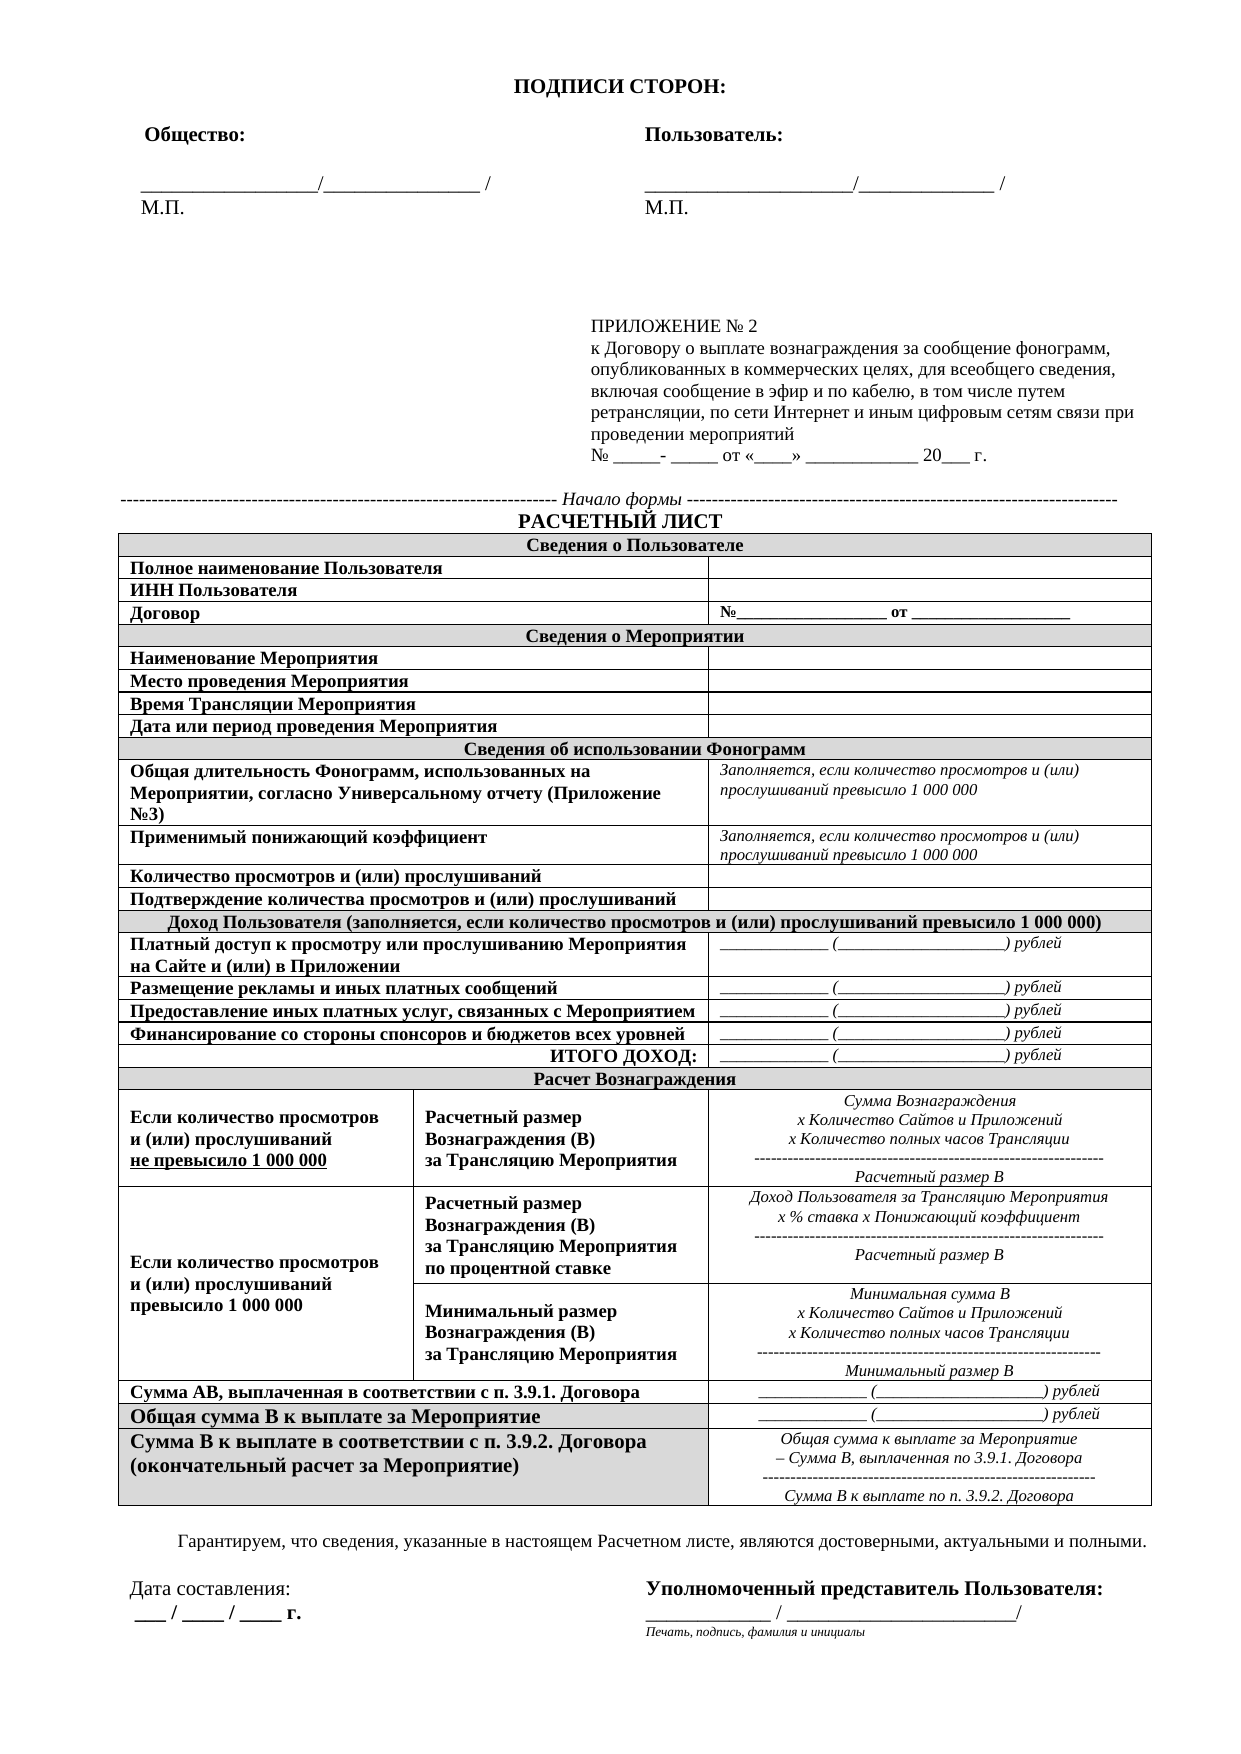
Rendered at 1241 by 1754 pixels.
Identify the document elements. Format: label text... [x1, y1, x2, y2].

table_cell Доход Пользователя (заполняется, если количество просмотров и (или) прослушиваний превысило 1 000 000) [119, 911, 1151, 932]
text ---------------------------------------------------------------------- Начало формы --------------------------------------------------------------------- [118, 487, 1122, 509]
table_header Уполномоченный представитель Пользователя: ____________ / ______________________/ Печать, подпись, фамилия и инициалы [634, 1576, 1151, 1651]
table_cell Предоставление иных платных услуг, связанных с Мероприятием [119, 1000, 708, 1021]
table_cell Время Трансляции Мероприятия [119, 693, 708, 714]
table_cell Если количество просмотров и (или) прослушиваний превысило 1 000 000 [119, 1187, 413, 1380]
table_cell Применимый понижающий коэффициент [119, 826, 708, 864]
table_header Дата составления: ___ / ____ / ____ г. [118, 1576, 634, 1651]
table_cell Расчетный размер Вознаграждения (В) за Трансляцию Мероприятия по процентной ставке [414, 1187, 708, 1283]
table_cell Общая сумма В к выплате за Мероприятие [119, 1404, 708, 1428]
table_cell Сумма АВ, выплаченная в соответствии с п. 3.9.1. Договора [119, 1381, 708, 1402]
table_header Сведения о Пользователе [119, 534, 1151, 556]
table_cell Дата или период проведения Мероприятия [119, 715, 708, 737]
table_cell [709, 647, 1151, 669]
table_cell Минимальная сумма В х Количество Сайтов и Приложений х Количество полных часов Трансляции -------------------------------------------------------------- Минимальный размер В [709, 1284, 1151, 1380]
table_cell Финансирование со стороны спонсоров и бюджетов всех уровней [119, 1023, 708, 1044]
table_cell _____________ (____________________) рублей [709, 1381, 1151, 1402]
table_cell Сумма В к выплате в соответствии с п. 3.9.2. Договора (окончательный расчет за Мероприятие) [119, 1429, 708, 1505]
table_cell Расчетный размер Вознаграждения (В) за Трансляцию Мероприятия [414, 1090, 708, 1186]
table_cell Подтверждение количества просмотров и (или) прослушиваний [119, 888, 708, 909]
subtitle РАСЧЕТНЫЙ ЛИСТ [118, 509, 1122, 533]
table_cell Наименование Мероприятия [119, 647, 708, 669]
table_cell Размещение рекламы и иных платных сообщений [119, 977, 708, 999]
table_cell [709, 670, 1151, 691]
table_cell [709, 865, 1151, 887]
table_cell _____________ (____________________) рублей [709, 933, 1151, 976]
table_header Пользователь: [633, 122, 1160, 146]
table_cell _____________ (____________________) рублей [709, 1000, 1151, 1021]
table_cell Общая сумма к выплате за Мероприятие – Сумма В, выплаченная по 3.9.1. Договора ------------------------------------------------------------ Сумма В к выплате по п. 3.9.2. Договора [709, 1429, 1151, 1505]
text ПРИЛОЖЕНИЕ № 2 [591, 315, 1152, 337]
table_cell _____________ (____________________) рублей [709, 1023, 1151, 1044]
table_cell ИНН Пользователя [119, 579, 708, 601]
table_cell Полное наименование Пользователя [119, 557, 708, 578]
text Гарантируем, что сведения, указанные в настоящем Расчетном листе, являются достоверными, актуальными и полными. [118, 1530, 1152, 1552]
table_cell Минимальный размер Вознаграждения (В) за Трансляцию Мероприятия [414, 1284, 708, 1380]
table_cell _____________ (____________________) рублей [709, 977, 1151, 999]
table_cell [709, 888, 1151, 909]
text № _____- _____ от «____» ____________ 20___ г. [591, 444, 1152, 466]
table_cell Общая длительность Фонограмм, использованных на Мероприятии, согласно Универсальному отчету (Приложение №3) [119, 760, 708, 825]
table_cell Заполняется, если количество просмотров и (или) прослушиваний превысило 1 000 000 [709, 760, 1151, 825]
table_cell Сведения о Мероприятии [119, 625, 1151, 646]
table_cell [709, 557, 1151, 578]
text к Договору о выплате вознаграждения за сообщение фонограмм, опубликованных в коммерческих целях, для всеобщего сведения, включая сообщение в эфир и по кабелю, в том числе путем ретрансляции, по сети Интернет и иным цифровым сетям связи при проведении мероприятий [591, 337, 1152, 444]
table_cell Заполняется, если количество просмотров и (или) прослушиваний превысило 1 000 000 [709, 826, 1151, 864]
table_cell Расчет Вознаграждения [119, 1068, 1151, 1089]
table_cell Платный доступ к просмотру или прослушиванию Мероприятия на Сайте и (или) в Приложении [119, 933, 708, 976]
table_cell [709, 693, 1151, 714]
table_cell №__________________ от ___________________ [709, 602, 1151, 623]
table_cell [709, 715, 1151, 737]
table_cell Место проведения Мероприятия [119, 670, 708, 691]
table_cell Договор [119, 602, 708, 623]
table_cell Сведения об использовании Фонограмм [119, 738, 1151, 759]
table_cell [709, 579, 1151, 601]
table_cell _____________ (____________________) рублей [709, 1404, 1151, 1428]
table_header Общество: [129, 122, 633, 146]
table_cell Количество просмотров и (или) прослушиваний [119, 865, 708, 887]
table_cell _____________ (____________________) рублей [709, 1045, 1151, 1067]
table_cell _________________/_______________ / М.П. [129, 146, 633, 272]
text ПОДПИСИ СТОРОН: [118, 74, 1122, 98]
table_cell ____________________/_____________ / М.П. [633, 146, 1160, 272]
table_cell Если количество просмотров и (или) прослушиваний не превысило 1 000 000 [119, 1090, 413, 1186]
table_cell Сумма Вознаграждения х Количество Сайтов и Приложений х Количество полных часов Трансляции --------------------------------------------------------------- Расчетный размер В [709, 1090, 1151, 1186]
table_cell ИТОГО ДОХОД: [119, 1045, 708, 1067]
table_cell Доход Пользователя за Трансляцию Мероприятия х % ставка х Понижающий коэффициент --------------------------------------------------------------- Расчетный размер В [709, 1187, 1151, 1283]
